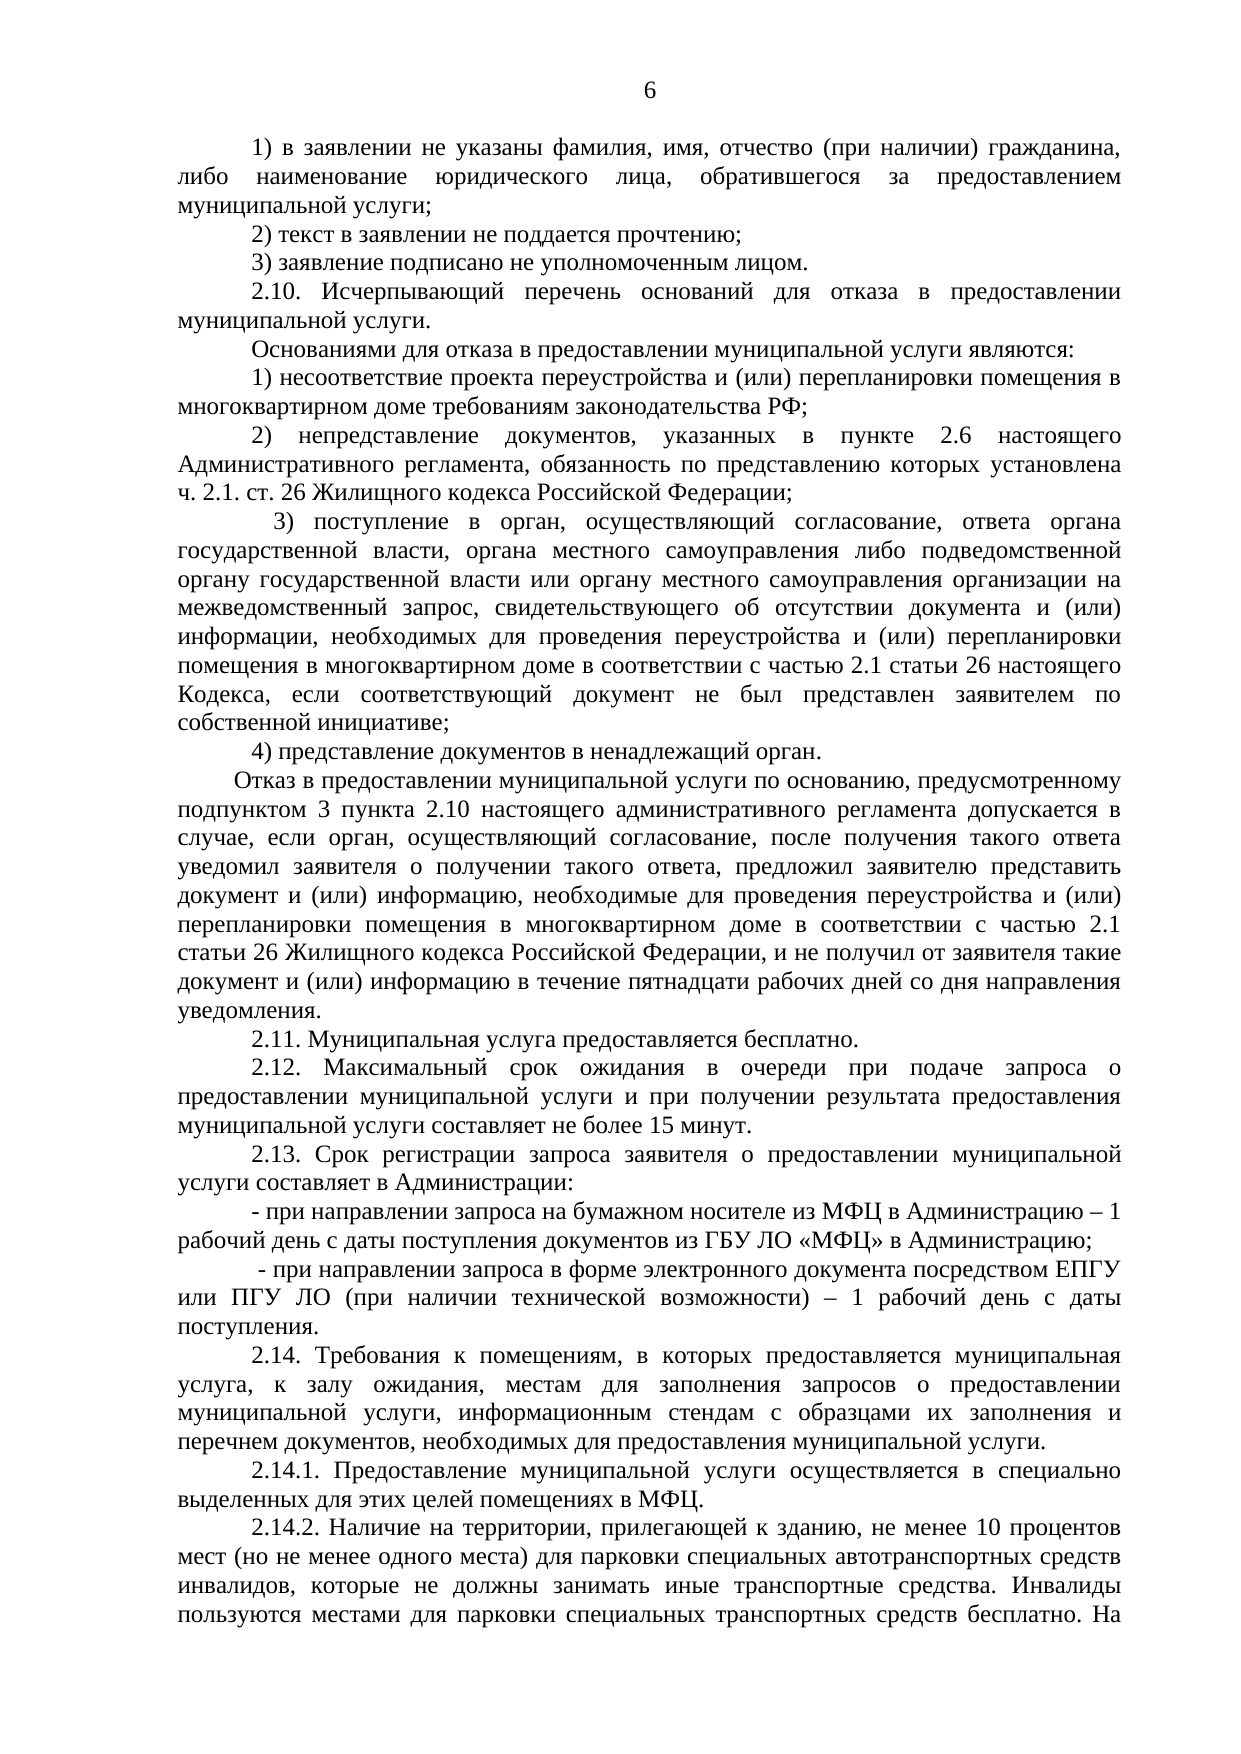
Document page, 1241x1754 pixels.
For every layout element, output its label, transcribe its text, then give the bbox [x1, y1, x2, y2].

title - при направлении запроса в форме электронного документа посредством ЕПГУ или ПГУ ЛО (при наличии технической возможности) – 1 рабочий день с даты поступления. [177, 1254, 1122, 1340]
text 1) в заявлении не указаны фамилия, имя, отчество (при наличии) гражданина, либо наименование юридического лица, обратившегося за предоставлением муниципальной услуги; [177, 132, 1122, 219]
text 2) текст в заявлении не поддается прочтению; [177, 219, 1122, 247]
text Отказ в предоставлении муниципальной услуги по основанию, предусмотренному подпунктом 3 пункта 2.10 настоящего административного регламента допускается в случае, если орган, осуществляющий согласование, после получения такого ответа уведомил заявителя о получении такого ответа, предложил заявителю представить документ и (или) информацию, необходимые для проведения переустройства и (или) перепланировки помещения в многоквартирном доме в соответствии с частью 2.1 статьи 26 Жилищного кодекса Российской Федерации, и не получил от заявителя такие документ и (или) информацию в течение пятнадцати рабочих дней со дня направления уведомления. [177, 765, 1122, 1024]
title 2.13. Срок регистрации запроса заявителя о предоставлении муниципальной услуги составляет в Администрации: [177, 1139, 1122, 1196]
text Основаниями для отказа в предоставлении муниципальной услуги являются: [177, 334, 1122, 362]
text 2.14.1. Предоставление муниципальной услуги осуществляется в специально выделенных для этих целей помещениях в МФЦ. [177, 1455, 1122, 1512]
text 3) заявление подписано не уполномоченным лицом. [177, 247, 1122, 276]
text 2.10. Исчерпывающий перечень оснований для отказа в предоставлении муниципальной услуги. [177, 276, 1122, 334]
text 3) поступление в орган, осуществляющий согласование, ответа органа государственной власти, органа местного самоуправления либо подведомственной органу государственной власти или органу местного самоуправления организации на межведомственный запрос, свидетельствующего об отсутствии документа и (или) информации, необходимых для проведения переустройства и (или) перепланировки помещения в многоквартирном доме в соответствии с частью 2.1 статьи 26 настоящего Кодекса, если соответствующий документ не был представлен заявителем по собственной инициативе; [177, 506, 1122, 736]
title 2.14. Требования к помещениям, в которых предоставляется муниципальная услуга, к залу ожидания, местам для заполнения запросов о предоставлении муниципальной услуги, информационным стендам с образцами их заполнения и перечнем документов, необходимых для предоставления муниципальной услуги. [177, 1340, 1122, 1455]
text 2) непредставление документов, указанных в пункте 2.6 настоящего Административного регламента, обязанность по представлению которых установлена ч. 2.1. ст. 26 Жилищного кодекса Российской Федерации; [177, 420, 1122, 506]
title - при направлении запроса на бумажном носителе из МФЦ в Администрацию – 1 рабочий день с даты поступления документов из ГБУ ЛО «МФЦ» в Администрацию; [177, 1196, 1122, 1254]
text 2.12. Максимальный срок ожидания в очереди при подаче запроса о предоставлении муниципальной услуги и при получении результата предоставления муниципальной услуги составляет не более 15 минут. [177, 1052, 1122, 1139]
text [177, 1512, 1122, 1627]
text 2.11. Муниципальная услуга предоставляется бесплатно. [177, 1024, 1122, 1052]
text 4) представление документов в ненадлежащий орган. [177, 736, 1122, 765]
text 1) несоответствие проекта переустройства и (или) перепланировки помещения в многоквартирном доме требованиям законодательства РФ; [177, 362, 1122, 420]
